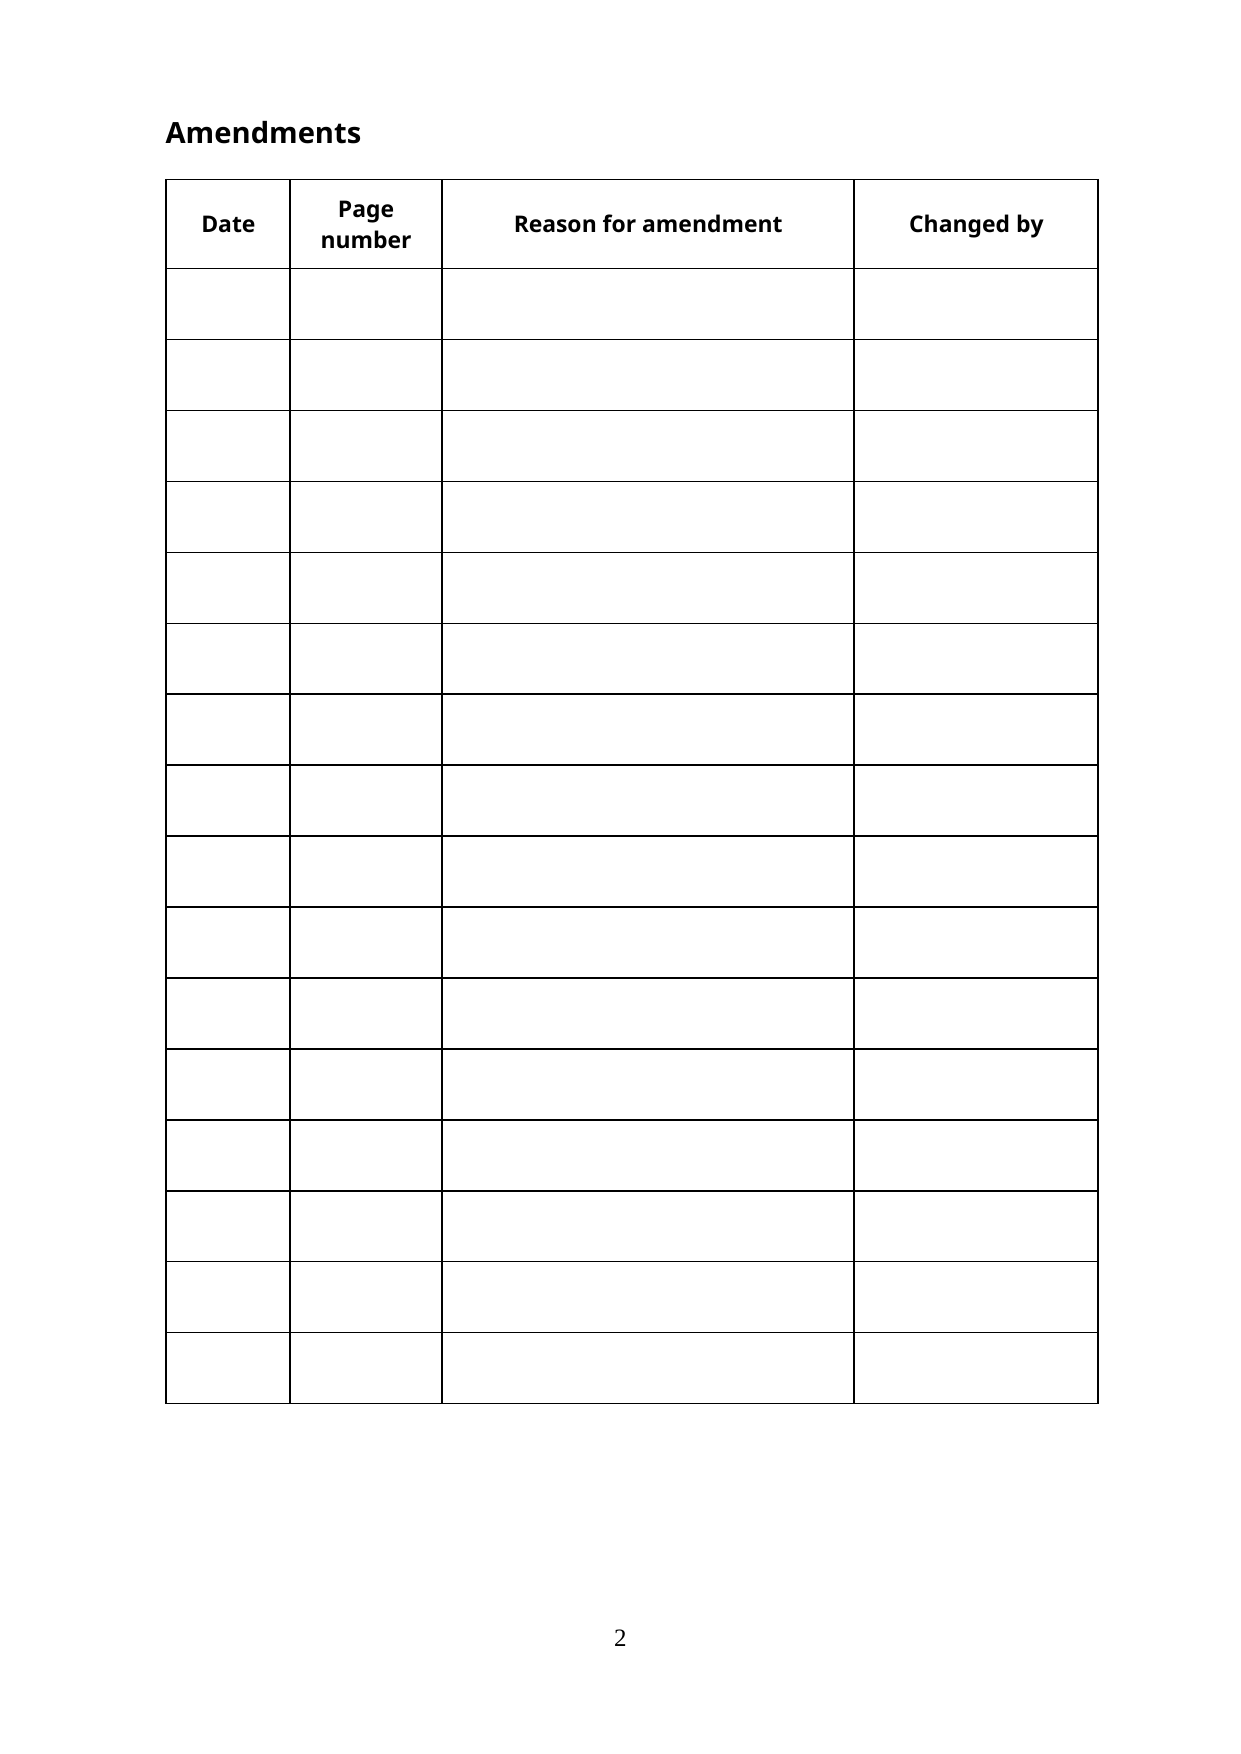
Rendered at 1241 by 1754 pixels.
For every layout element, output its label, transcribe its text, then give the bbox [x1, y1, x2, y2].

table_cell [167, 908, 289, 977]
table_cell [291, 1333, 441, 1403]
table_cell [443, 908, 853, 977]
table_cell [855, 1121, 1097, 1190]
table_cell [443, 979, 853, 1048]
table_cell [167, 695, 289, 764]
table_cell [443, 837, 853, 906]
table_cell [855, 482, 1097, 551]
table_header Page number [291, 180, 441, 268]
table_cell [291, 766, 441, 835]
table_cell [855, 908, 1097, 977]
table_cell [167, 837, 289, 906]
table_cell [443, 1262, 853, 1332]
table_cell [443, 340, 853, 409]
table_cell [167, 1262, 289, 1332]
table_cell [855, 766, 1097, 835]
table_cell [855, 624, 1097, 693]
table_header Changed by [855, 180, 1097, 268]
table_cell [167, 1121, 289, 1190]
table_cell [167, 766, 289, 835]
table_cell [443, 1050, 853, 1119]
table_cell [443, 482, 853, 551]
table_cell [291, 624, 441, 693]
table_cell [167, 411, 289, 481]
table_cell [167, 1050, 289, 1119]
table_cell [167, 1333, 289, 1403]
table_cell [291, 1192, 441, 1261]
table_cell [291, 340, 441, 409]
table_cell [291, 1121, 441, 1190]
table_cell [291, 1050, 441, 1119]
table_header Date [167, 180, 289, 268]
table_cell [443, 695, 853, 764]
table_cell [443, 553, 853, 622]
table_cell [167, 482, 289, 551]
table_cell [167, 269, 289, 339]
table_cell [443, 1192, 853, 1261]
table_cell [443, 1121, 853, 1190]
table_cell [855, 1333, 1097, 1403]
table_cell [855, 1262, 1097, 1332]
table_cell [855, 411, 1097, 481]
text Amendments [165, 112, 1075, 152]
table_cell [291, 908, 441, 977]
table_cell [855, 553, 1097, 622]
table_cell [443, 411, 853, 481]
table_cell [167, 340, 289, 409]
table_cell [443, 624, 853, 693]
table_cell [855, 1050, 1097, 1119]
table_cell [291, 979, 441, 1048]
table_cell [291, 837, 441, 906]
table_cell [291, 269, 441, 339]
table_cell [291, 553, 441, 622]
table_cell [855, 1192, 1097, 1261]
table_cell [167, 624, 289, 693]
table_cell [443, 766, 853, 835]
table_cell [291, 411, 441, 481]
table_cell [291, 482, 441, 551]
table_cell [855, 695, 1097, 764]
table_cell [167, 1192, 289, 1261]
table_cell [291, 695, 441, 764]
table_cell [167, 553, 289, 622]
table_cell [855, 979, 1097, 1048]
table_cell [855, 837, 1097, 906]
table_header Reason for amendment [443, 180, 853, 268]
table_cell [855, 269, 1097, 339]
table_cell [291, 1262, 441, 1332]
table_cell [167, 979, 289, 1048]
table_cell [855, 340, 1097, 409]
table_cell [443, 269, 853, 339]
table_cell [443, 1333, 853, 1403]
